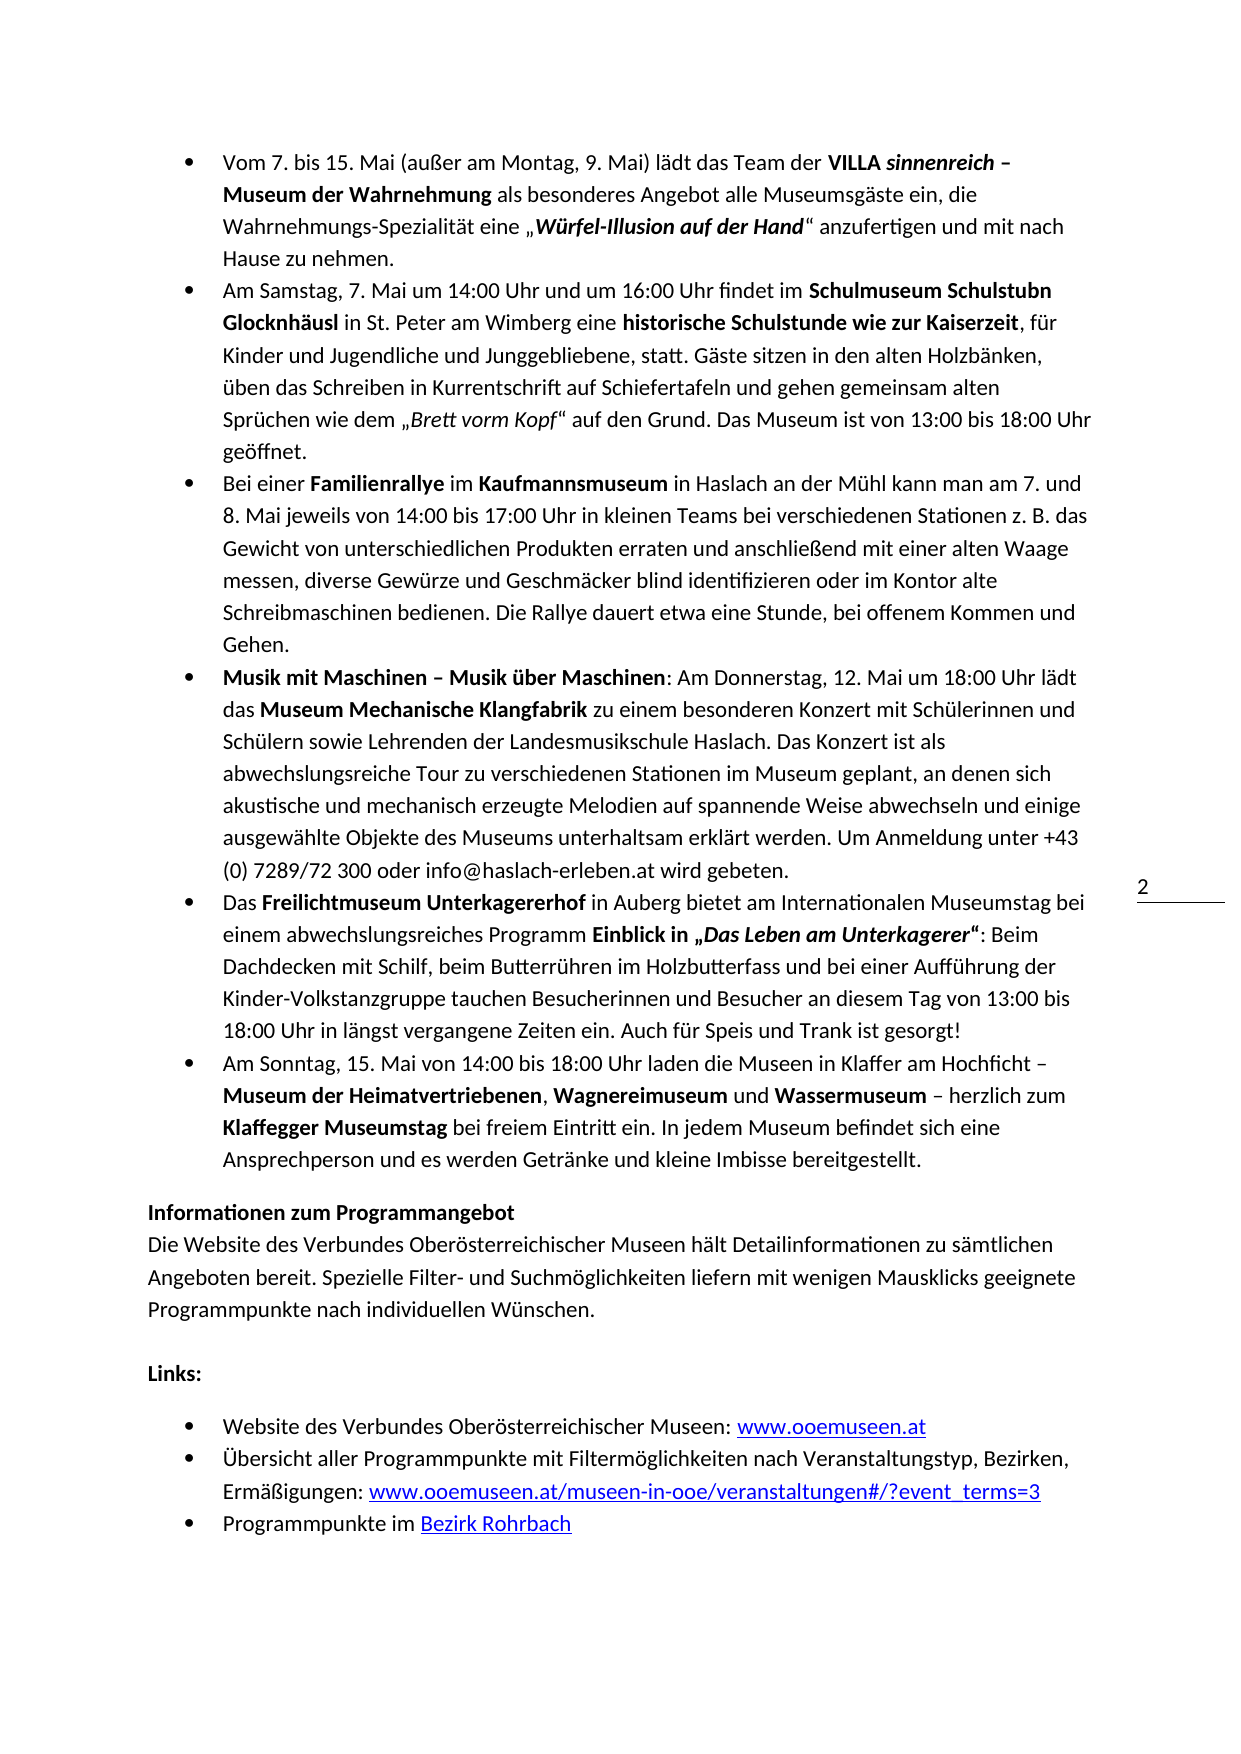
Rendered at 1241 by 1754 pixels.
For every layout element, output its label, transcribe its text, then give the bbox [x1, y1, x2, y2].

text Informationen zum Programmangebot Die Website des Verbundes Oberösterreichischer Museen hält Detailinformationen zu sämtlichen Angeboten bereit. Spezielle Filter- und Suchmöglichkeiten liefern mit wenigen Mausklicks geeignete Programmpunkte nach individuellen Wünschen. Links: [148, 1198, 1093, 1387]
list Website des Verbundes Oberösterreichischer Museen: www.ooemuseen.at [185, 1412, 1093, 1440]
list Das Freilichtmuseum Unterkagererhof in Auberg bietet am Internationalen Museumstag bei einem abwechslungsreiches Programm Einblick in „Das Leben am Unterkagerer“: Beim Dachdecken mit Schilf, beim Butterrühren im Holzbutterfass und bei einer Aufführung der Kinder-Volkstanzgruppe tauchen Besucherinnen und Besucher an diesem Tag von 13:00 bis 18:00 Uhr in längst vergangene Zeiten ein. Auch für Speis und Trank ist gesorgt! [185, 888, 1093, 1045]
list Musik mit Maschinen – Musik über Maschinen: Am Donnerstag, 12. Mai um 18:00 Uhr lädt das Museum Mechanische Klangfabrik zu einem besonderen Konzert mit Schülerinnen und Schülern sowie Lehrenden der Landesmusikschule Haslach. Das Konzert ist als abwechslungsreiche Tour zu verschiedenen Stationen im Museum geplant, an denen sich akustische und mechanisch erzeugte Melodien auf spannende Weise abwechseln und einige ausgewählte Objekte des Museums unterhaltsam erklärt werden. Um Anmeldung unter +43 (0) 7289/72 300 oder info@haslach-erleben.at wird gebeten. [185, 663, 1093, 884]
list Am Sonntag, 15. Mai von 14:00 bis 18:00 Uhr laden die Museen in Klaffer am Hochficht – Museum der Heimatvertriebenen, Wagnereimuseum und Wassermuseum – herzlich zum Klaffegger Museumstag bei freiem Eintritt ein. In jedem Museum befindet sich eine Ansprechperson und es werden Getränke und kleine Imbisse bereitgestellt. [185, 1049, 1093, 1173]
list Am Samstag, 7. Mai um 14:00 Uhr und um 16:00 Uhr findet im Schulmuseum Schulstubn Glocknhäusl in St. Peter am Wimberg eine historische Schulstunde wie zur Kaiserzeit, für Kinder und Jugendliche und Junggebliebene, statt. Gäste sitzen in den alten Holzbänken, üben das Schreiben in Kurrentschrift auf Schiefertafeln und gehen gemeinsam alten Sprüchen wie dem „Brett vorm Kopf“ auf den Grund. Das Museum ist von 13:00 bis 18:00 Uhr geöffnet. [185, 276, 1093, 465]
list Bei einer Familienrallye im Kaufmannsmuseum in Haslach an der Mühl kann man am 7. und 8. Mai jeweils von 14:00 bis 17:00 Uhr in kleinen Teams bei verschiedenen Stationen z. B. das Gewicht von unterschiedlichen Produkten erraten und anschließend mit einer alten Waage messen, diverse Gewürze und Geschmäcker blind identifizieren oder im Kontor alte Schreibmaschinen bedienen. Die Rallye dauert etwa eine Stunde, bei offenem Kommen und Gehen. [185, 469, 1093, 658]
list Vom 7. bis 15. Mai (außer am Montag, 9. Mai) lädt das Team der VILLA sinnenreich – Museum der Wahrnehmung als besonderes Angebot alle Museumsgäste ein, die Wahrnehmungs-Spezialität eine „Würfel-Illusion auf der Hand“ anzufertigen und mit nach Hause zu nehmen. [185, 148, 1093, 272]
list Übersicht aller Programmpunkte mit Filtermöglichkeiten nach Veranstaltungstyp, Bezirken, Ermäßigungen: www.ooemuseen.at/museen-in-ooe/veranstaltungen#/?event_terms=3 [185, 1444, 1093, 1505]
list Programmpunkte im Bezirk Rohrbach [185, 1509, 1093, 1537]
